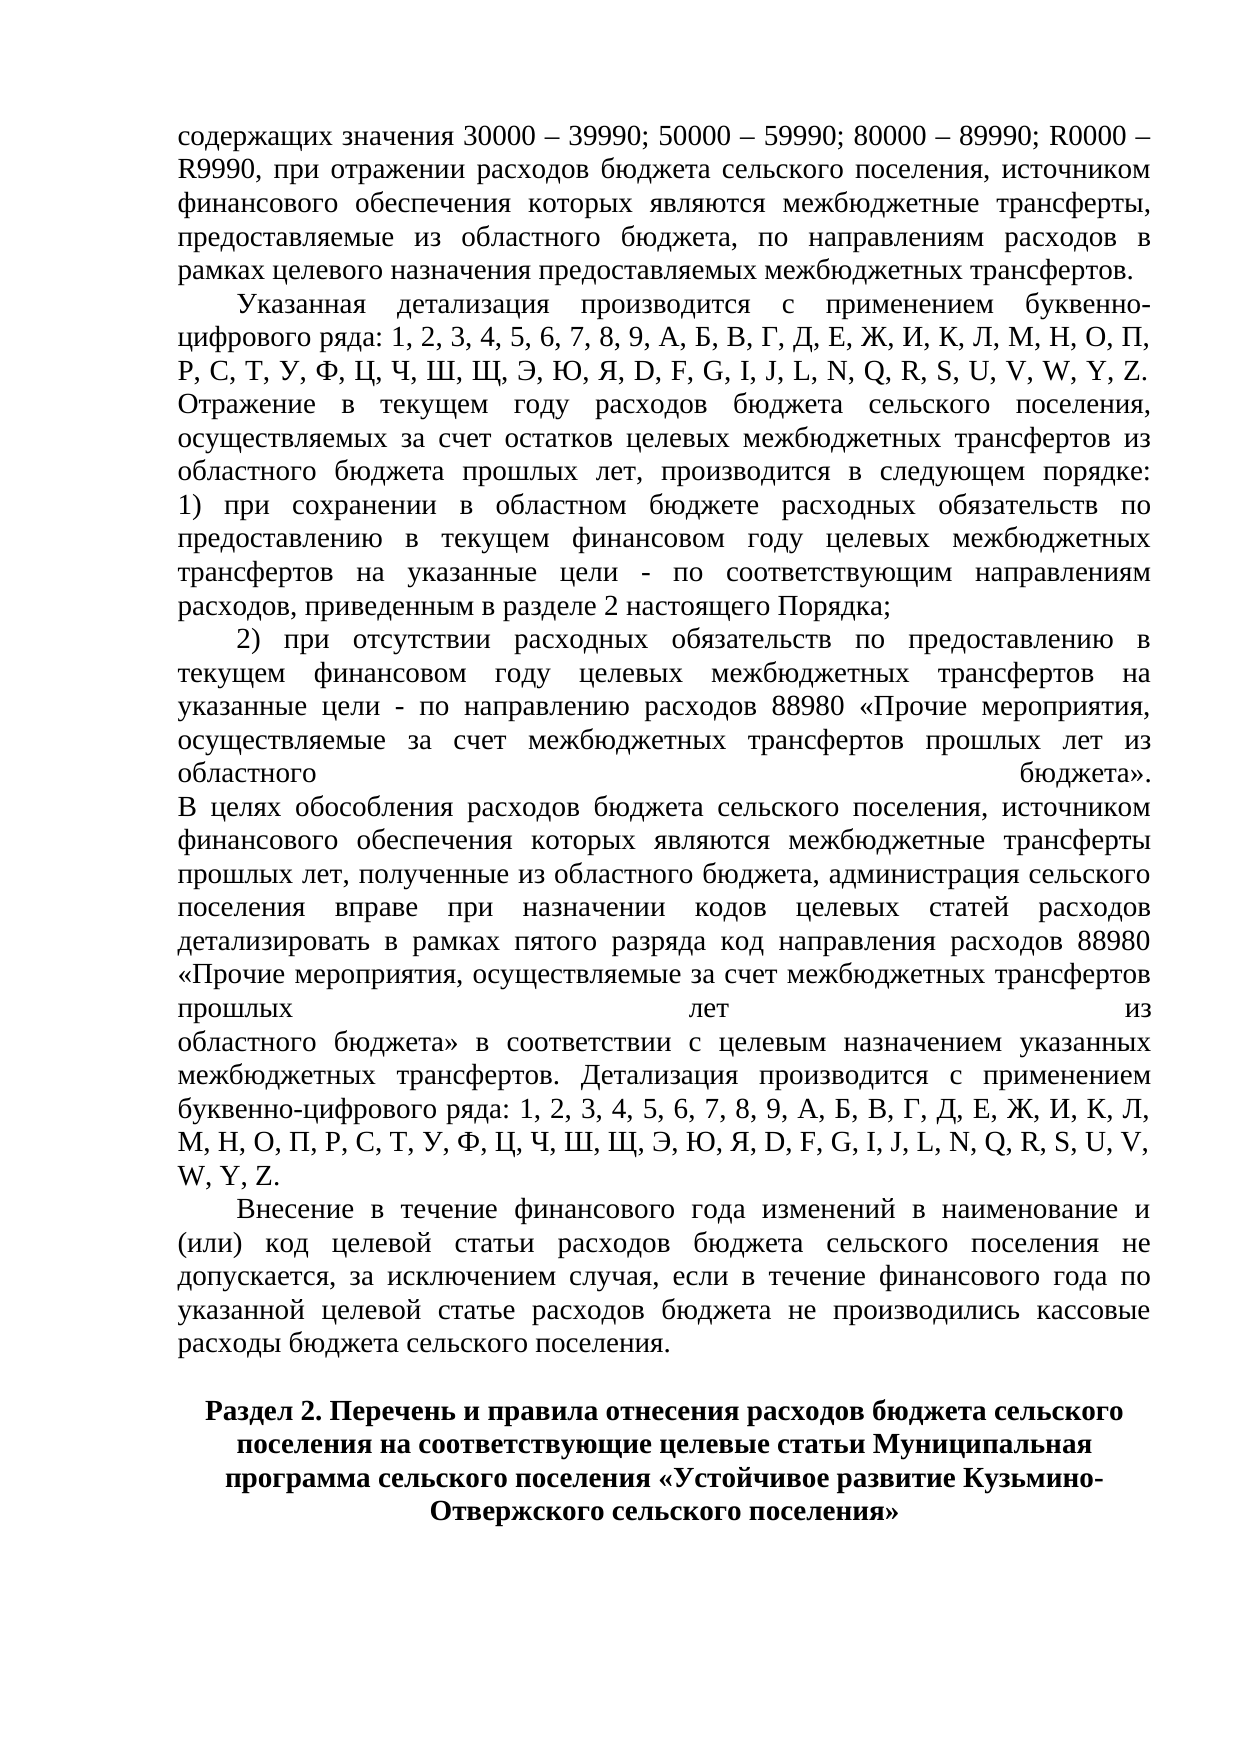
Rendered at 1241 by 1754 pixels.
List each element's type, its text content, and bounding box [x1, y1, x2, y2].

text Указанная детализация производится с применением буквенно-цифрового ряда: 1, 2, 3, 4, 5, 6, 7, 8, 9, А, Б, В, Г, Д, Е, Ж, И, К, Л, М, Н, О, П, Р, С, Т, У, Ф, Ц, Ч, Ш, Щ, Э, Ю, Я, D, F, G, I, J, L, N, Q, R, S, U, V, W, Y, Z. Отражение в текущем году расходов бюджета сельского поселения, осуществляемых за счет остатков целевых межбюджетных трансфертов из областного бюджета прошлых лет, производится в следующем порядке: 1) при сохранении в областном бюджете расходных обязательств по предоставлению в текущем финансовом году целевых межбюджетных трансфертов на указанные цели - по соответствующим направлениям расходов, приведенным в разделе 2 настоящего Порядка; [177, 286, 1152, 621]
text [177, 118, 1152, 286]
text 2) при отсутствии расходных обязательств по предоставлению в текущем финансовом году целевых межбюджетных трансфертов на указанные цели - по направлению расходов 88980 «Прочие мероприятия, осуществляемые за счет межбюджетных трансфертов прошлых лет из областного бюджета». В целях обособления расходов бюджета сельского поселения, источником финансового обеспечения которых являются межбюджетные трансферты прошлых лет, полученные из областного бюджета, администрация сельского поселения вправе при назначении кодов целевых статей расходов детализировать в рамках пятого разряда код направления расходов 88980 «Прочие мероприятия, осуществляемые за счет межбюджетных трансфертов прошлых лет из областного бюджета» в соответствии с целевым назначением указанных межбюджетных трансфертов. Детализация производится с применением буквенно-цифрового ряда: 1, 2, 3, 4, 5, 6, 7, 8, 9, А, Б, В, Г, Д, Е, Ж, И, К, Л, М, Н, О, П, Р, С, Т, У, Ф, Ц, Ч, Ш, Щ, Э, Ю, Я, D, F, G, I, J, L, N, Q, R, S, U, V, W, Y, Z. [177, 621, 1152, 1191]
text Раздел 2. Перечень и правила отнесения расходов бюджета сельского поселения на соответствующие целевые статьи Муниципальная программа сельского поселения «Устойчивое развитие Кузьмино-Отвержского сельского поселения» [177, 1393, 1152, 1527]
text Внесение в течение финансового года изменений в наименование и (или) код целевой статьи расходов бюджета сельского поселения не допускается, за исключением случая, если в течение финансового года по указанной целевой статье расходов бюджета не производились кассовые расходы бюджета сельского поселения. [177, 1191, 1152, 1359]
